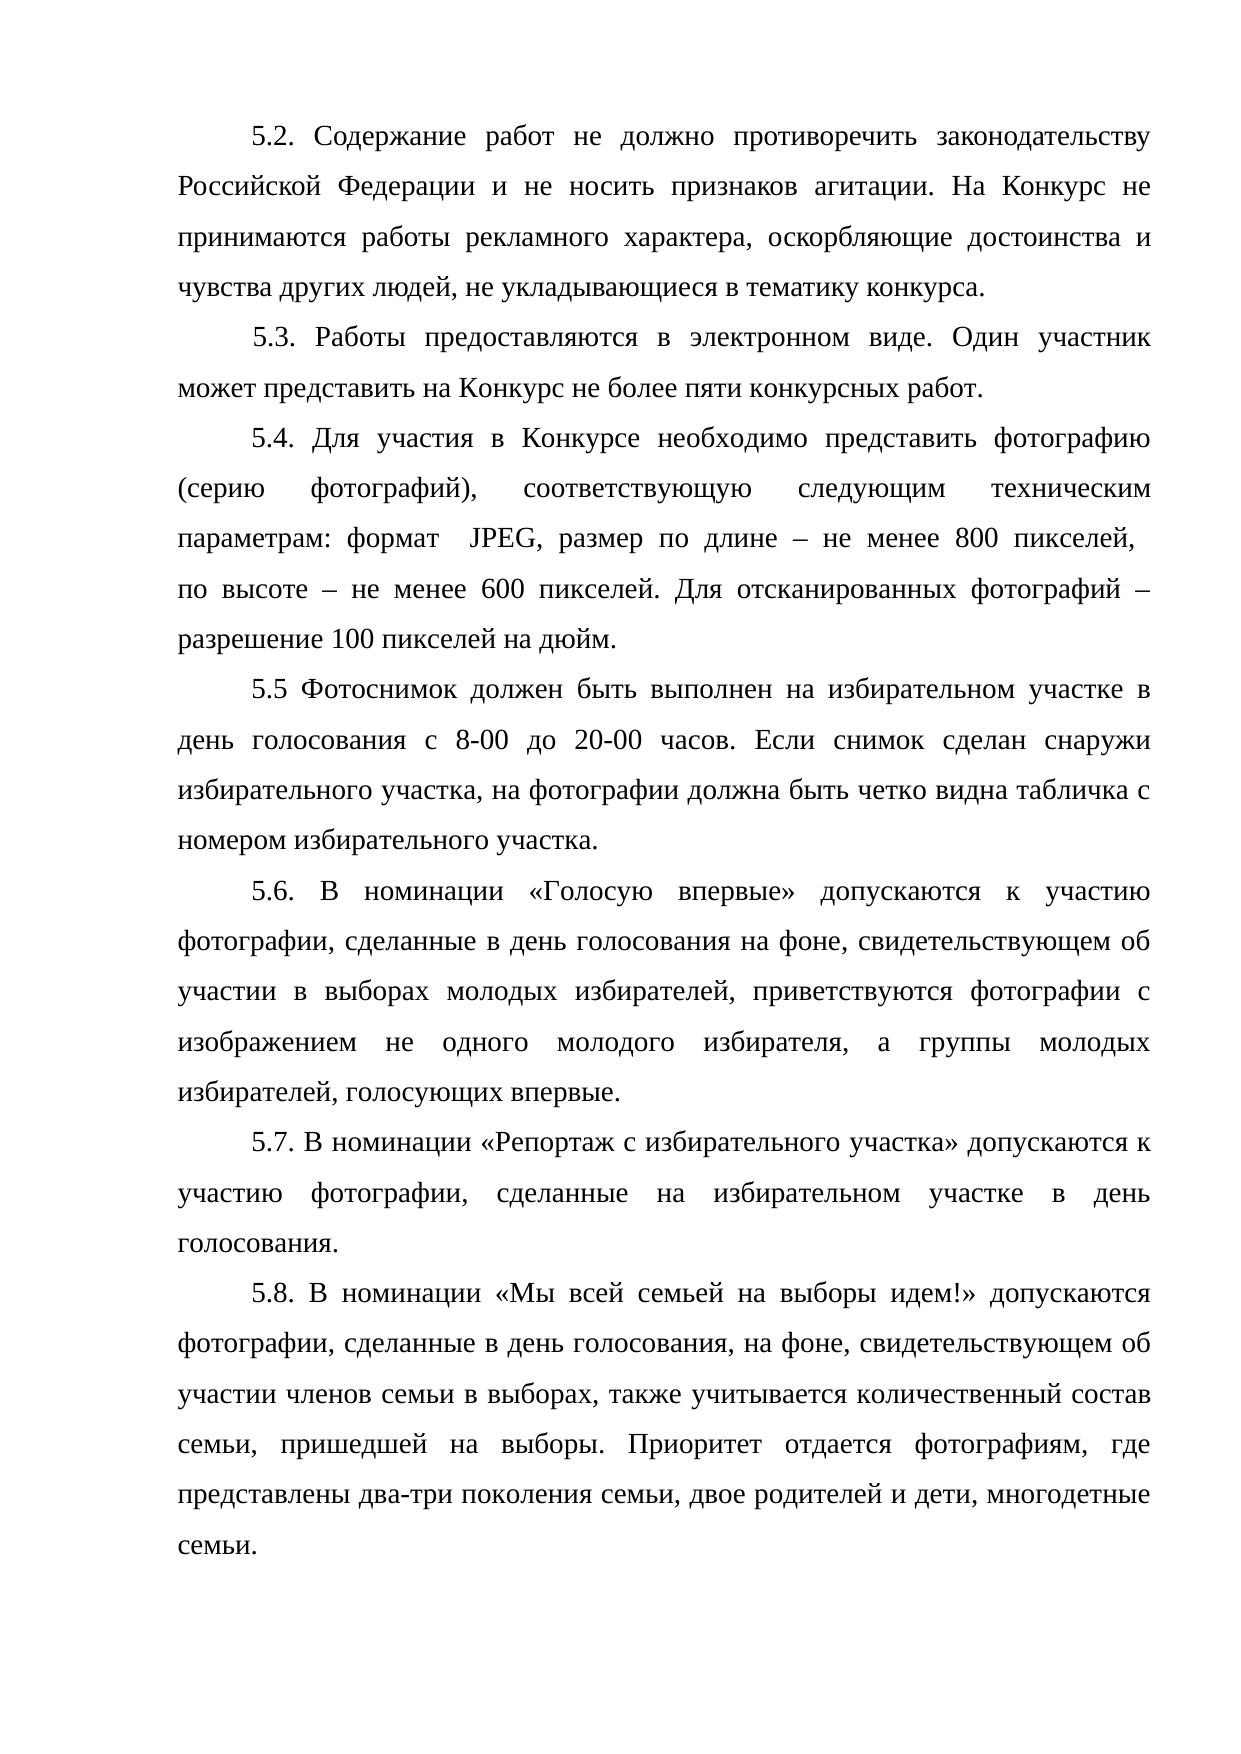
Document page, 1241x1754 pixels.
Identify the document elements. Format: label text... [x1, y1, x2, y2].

text 5.3. Работы предоставляются в электронном виде. Один участник может представить на Конкурс не более пяти конкурсных работ. [177, 319, 1152, 403]
text 5.5 Фотоснимок должен быть выполнен на избирательном участке в день голосования с 8-00 до 20-00 часов. Если снимок сделан снаружи избирательного участка, на фотографии должна быть четко видна табличка с номером избирательного участка. [177, 672, 1152, 856]
text 5.8. В номинации «Мы всей семьей на выборы идем!» допускаются фотографии, сделанные в день голосования, на фоне, свидетельствующем об участии членов семьи в выборах, также учитывается количественный состав семьи, пришедшей на выборы. Приоритет отдается фотографиям, где представлены два-три поколения семьи, двое родителей и дети, многодетные семьи. [177, 1275, 1152, 1560]
text 5.7. В номинации «Репортаж с избирательного участка» допускаются к участию фотографии, сделанные на избирательном участке в день голосования. [177, 1124, 1152, 1258]
text 5.4. Для участия в Конкурсе необходимо представить фотографию (серию фотографий), соответствующую следующим техническим параметрам: формат JPEG, размер по длине – не менее 800 пикселей, по высоте – не менее 600 пикселей. Для отсканированных фотографий – разрешение 100 пикселей на дюйм. [177, 420, 1152, 655]
text 5.6. В номинации «Голосую впервые» допускаются к участию фотографии, сделанные в день голосования на фоне, свидетельствующем об участии в выборах молодых избирателей, приветствуются фотографии с изображением не одного молодого избирателя, а группы молодых избирателей, голосующих впервые. [177, 873, 1152, 1108]
text 5.2. Содержание работ не должно противоречить законодательству Российской Федерации и не носить признаков агитации. На Конкурс не принимаются работы рекламного характера, оскорбляющие достоинства и чувства других людей, не укладывающиеся в тематику конкурса. [177, 118, 1152, 303]
